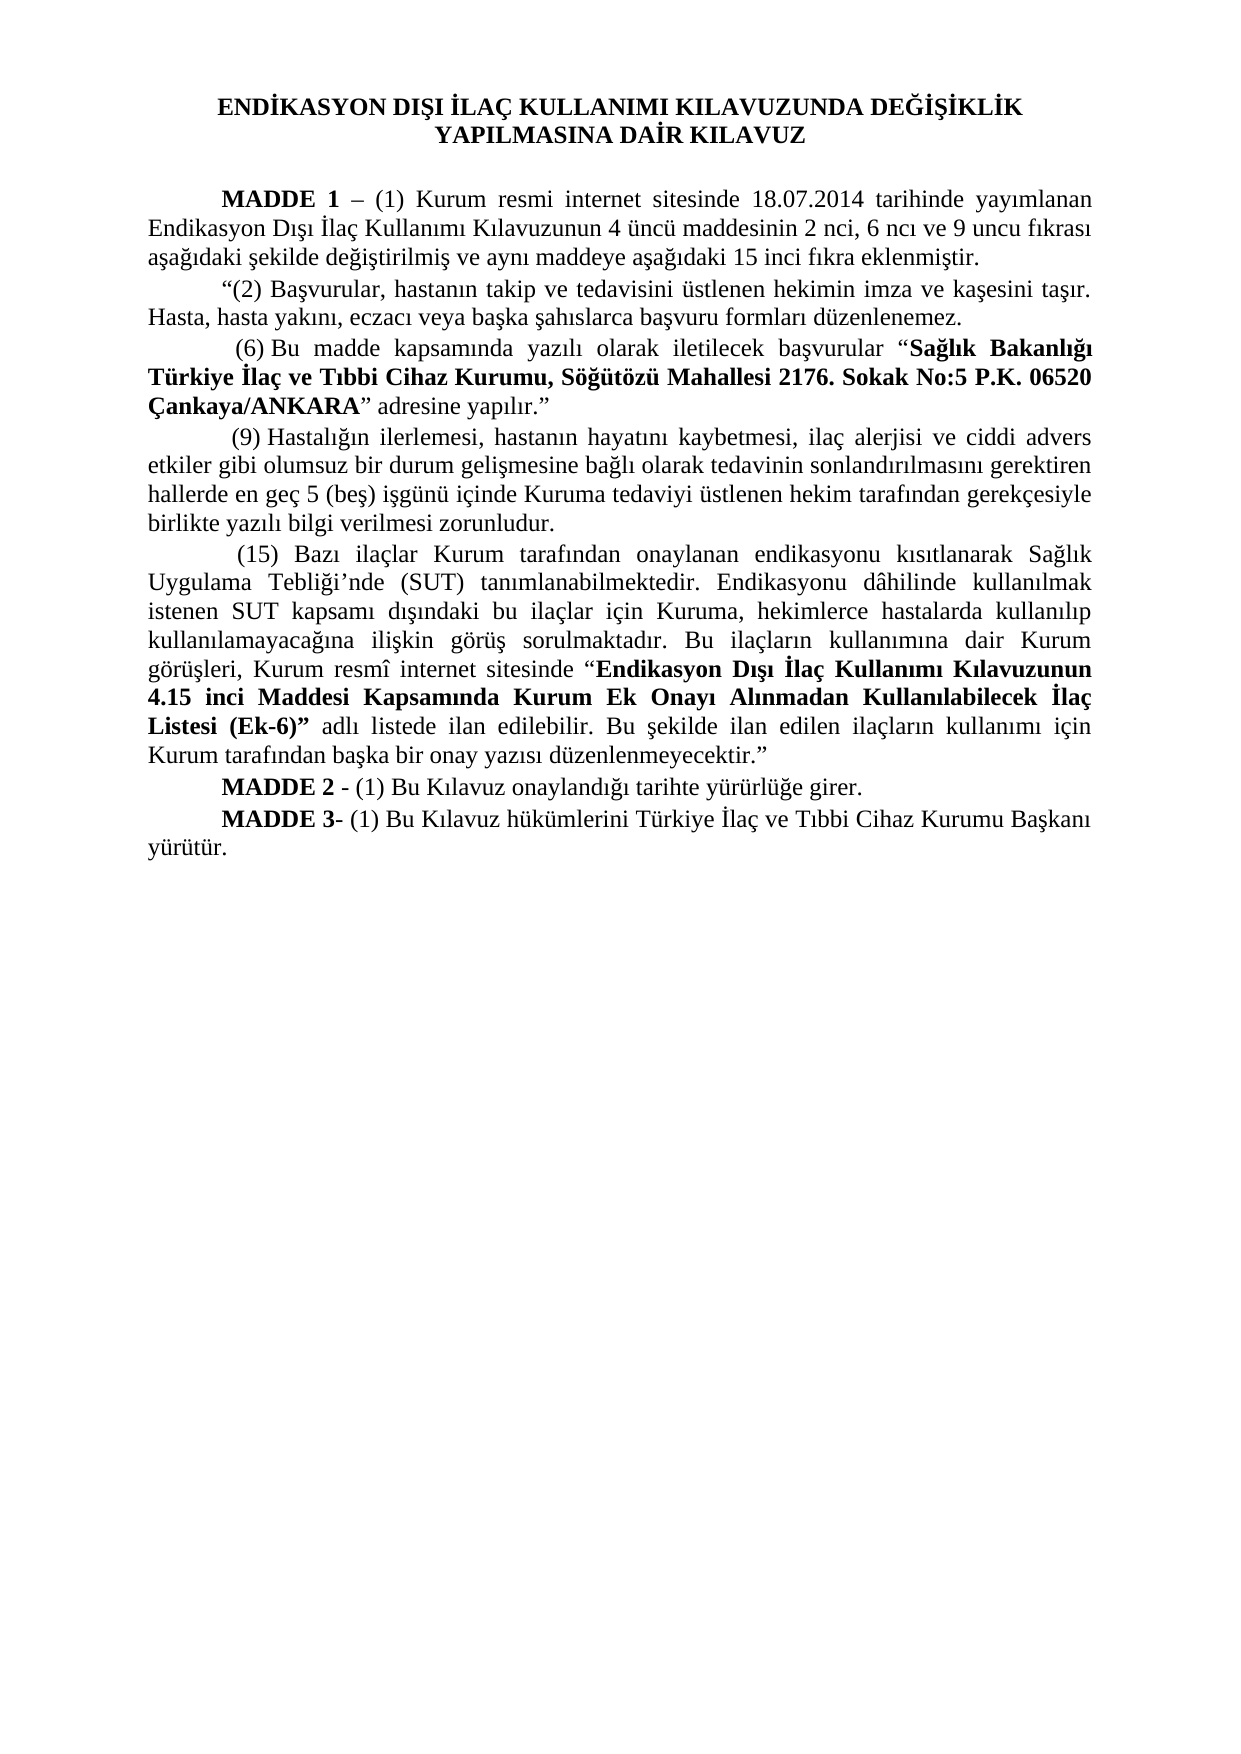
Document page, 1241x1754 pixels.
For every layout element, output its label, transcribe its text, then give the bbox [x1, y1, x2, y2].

text (9) Hastalığın ilerlemesi, hastanın hayatını kaybetmesi, ilaç alerjisi ve ciddi advers etkiler gibi olumsuz bir durum gelişmesine bağlı olarak tedavinin sonlandırılmasını gerektiren hallerde en geç 5 (beş) işgünü içinde Kuruma tedaviyi üstlenen hekim tarafından gerekçesiyle birlikte yazılı bilgi verilmesi zorunludur. [148, 422, 1093, 537]
text “(2) Başvurular, hastanın takip ve tedavisini üstlenen hekimin imza ve kaşesini taşır. Hasta, hasta yakını, eczacı veya başka şahıslarca başvuru formları düzenlenemez. [148, 274, 1093, 331]
text (15) Bazı ilaçlar Kurum tarafından onaylanan endikasyonu kısıtlanarak Sağlık Uygulama Tebliği’nde (SUT) tanımlanabilmektedir. Endikasyonu dâhilinde kullanılmak istenen SUT kapsamı dışındaki bu ilaçlar için Kuruma, hekimlerce hastalarda kullanılıp kullanılamayacağına ilişkin görüş sorulmaktadır. Bu ilaçların kullanımına dair Kurum görüşleri, Kurum resmî internet sitesinde “Endikasyon Dışı İlaç Kullanımı Kılavuzunun 4.15 inci Maddesi Kapsamında Kurum Ek Onayı Alınmadan Kullanılabilecek İlaç Listesi (Ek-6)” adlı listede ilan edilebilir. Bu şekilde ilan edilen ilaçların kullanımı için Kurum tarafından başka bir onay yazısı düzenlenmeyecektir.” [148, 539, 1093, 769]
text MADDE 2 - (1) Bu Kılavuz onaylandığı tarihte yürürlüğe girer. [148, 772, 1093, 801]
text MADDE 3- (1) Bu Kılavuz hükümlerini Türkiye İlaç ve Tıbbi Cihaz Kurumu Başkanı yürütür. [148, 804, 1093, 861]
text ENDİKASYON DIŞI İLAÇ KULLANIMI KILAVUZUNDA DEĞİŞİKLİK YAPILMASINA DAİR KILAVUZ [148, 92, 1093, 149]
text (6) Bu madde kapsamında yazılı olarak iletilecek başvurular “Sağlık Bakanlığı Türkiye İlaç ve Tıbbi Cihaz Kurumu, Söğütözü Mahallesi 2176. Sokak No:5 P.K. 06520 Çankaya/ANKARA” adresine yapılır.” [148, 333, 1093, 419]
text MADDE 1 – (1) Kurum resmi internet sitesinde 18.07.2014 tarihinde yayımlanan Endikasyon Dışı İlaç Kullanımı Kılavuzunun 4 üncü maddesinin 2 nci, 6 ncı ve 9 uncu fıkrası aşağıdaki şekilde değiştirilmiş ve aynı maddeye aşağıdaki 15 inci fıkra eklenmiştir. [148, 184, 1093, 271]
